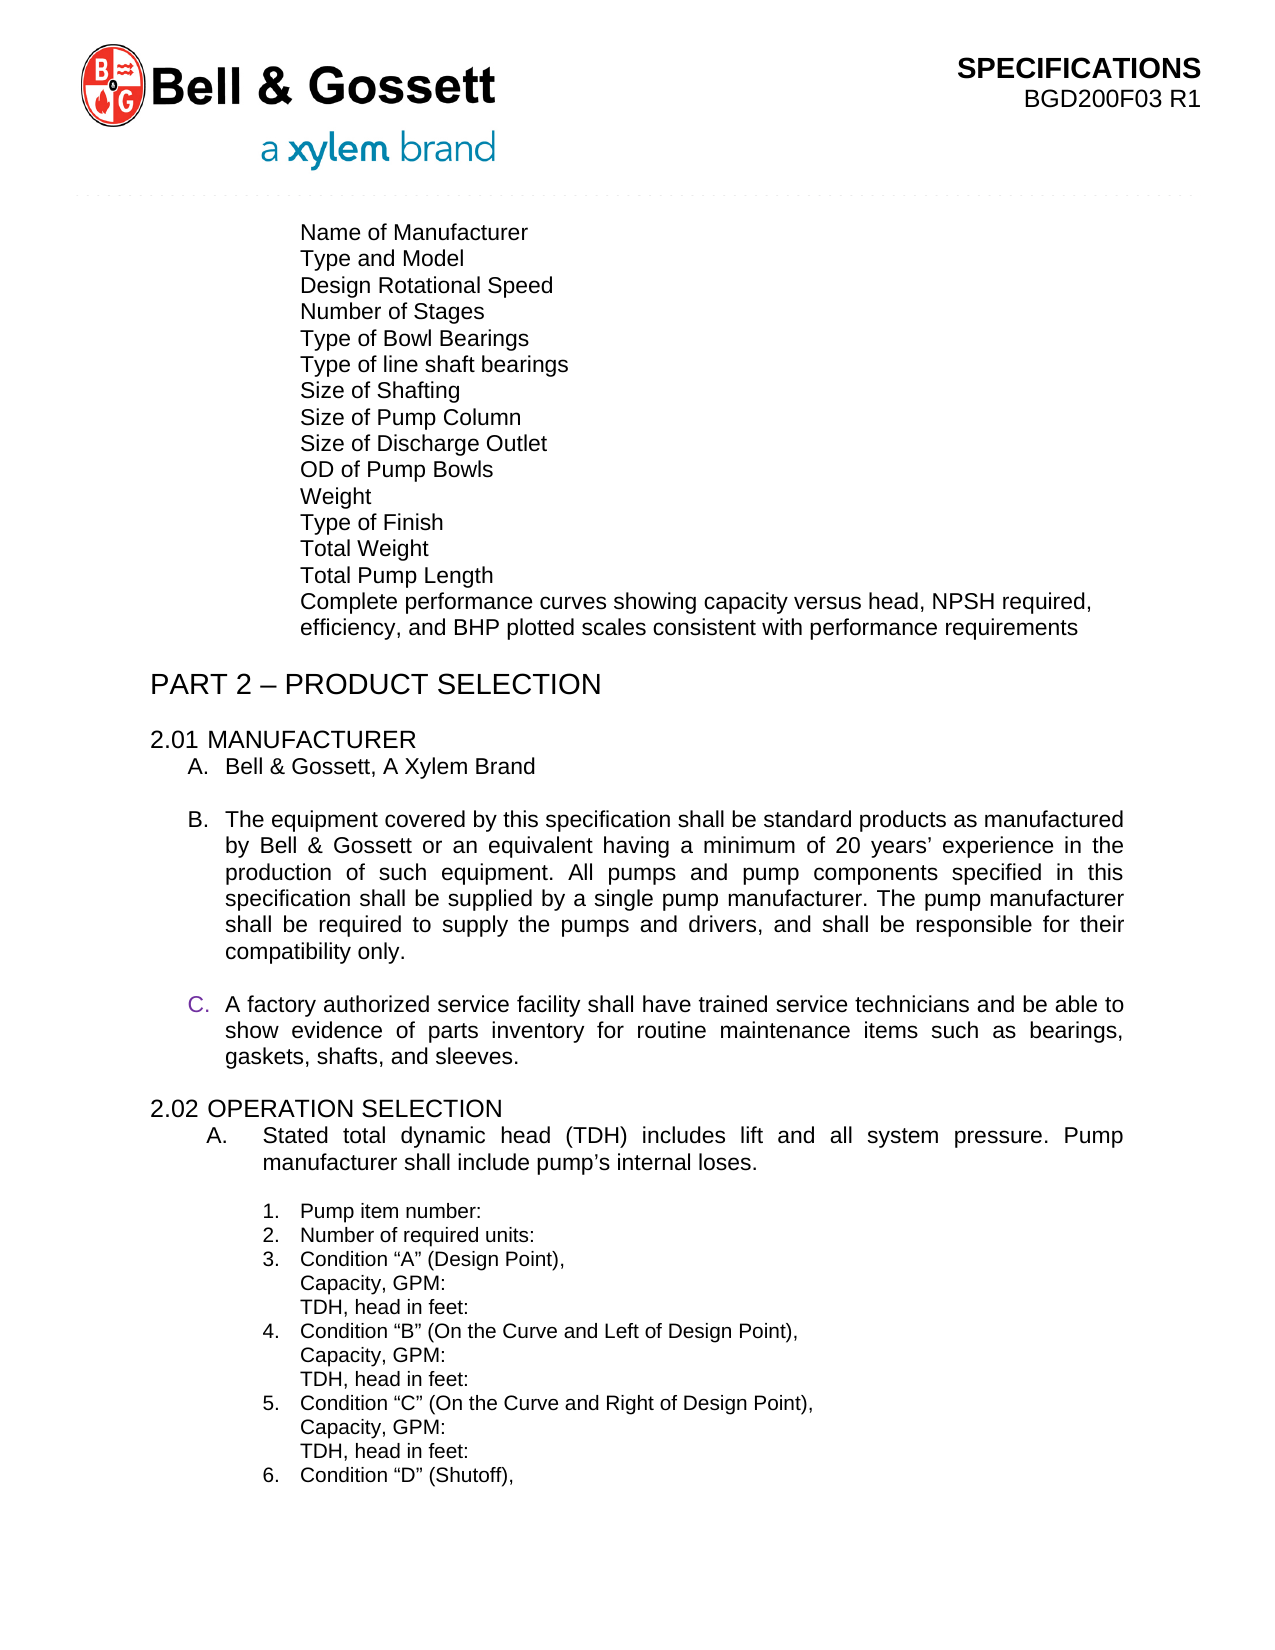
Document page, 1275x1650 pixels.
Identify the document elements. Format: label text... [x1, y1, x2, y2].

list A factory authorized service facility shall have trained service technicians and be able to show evidence of parts inventory for routine maintenance items such as bearings, gaskets, shafts, and sleeves. [187, 991, 1125, 1069]
text Name of Manufacturer [300, 219, 1125, 245]
text Weight [300, 483, 1125, 509]
list OPERATION SELECTION [150, 1093, 1125, 1122]
text Type and Model [300, 245, 1125, 272]
text Capacity, GPM: [300, 1271, 1125, 1295]
text Type of Finish [300, 509, 1125, 535]
text Complete performance curves showing capacity versus head, NPSH required, efficiency, and BHP plotted scales consistent with performance requirements [300, 588, 1125, 641]
list Condition “A” (Design Point), [262, 1247, 1125, 1271]
text Capacity, GPM: [300, 1414, 1125, 1438]
list MANUFACTURER [150, 724, 1125, 753]
text TDH, head in feet: [300, 1295, 1125, 1319]
text Size of Discharge Outlet [300, 430, 1125, 456]
text Design Rotational Speed [300, 272, 1125, 298]
text Size of Pump Column [300, 403, 1125, 430]
text PART 2 – PRODUCT SELECTION [150, 667, 1125, 701]
list Number of required units: [262, 1223, 1125, 1247]
list Condition “D” (Shutoff), [262, 1462, 1125, 1486]
list Bell & Gossett, A Xylem Brand [187, 753, 1125, 780]
text Type of line shaft bearings [300, 351, 1125, 377]
text Total Pump Length [300, 562, 1125, 588]
text TDH, head in feet: [300, 1438, 1125, 1462]
text Total Weight [300, 535, 1125, 562]
text Capacity, GPM: [300, 1343, 1125, 1367]
list Condition “B” (On the Curve and Left of Design Point), [262, 1319, 1125, 1343]
list Stated total dynamic head (TDH) includes lift and all system pressure. Pump manufacturer shall include pump’s internal loses. [206, 1122, 1125, 1175]
text Type of Bowl Bearings [300, 324, 1125, 351]
list The equipment covered by this specification shall be standard products as manufactured by Bell & Gossett or an equivalent having a minimum of 20 years’ experience in the production of such equipment. All pumps and pump components specified in this specification shall be supplied by a single pump manufacturer. The pump manufacturer shall be required to supply the pumps and drivers, and shall be responsible for their compatibility only. [187, 806, 1125, 964]
list TDH, head in feet: [300, 1367, 1125, 1391]
text OD of Pump Bowls [300, 456, 1125, 483]
picture [76, 39, 514, 173]
list Pump item number: [262, 1199, 1125, 1223]
text Size of Shafting [300, 377, 1125, 403]
text Number of Stages [300, 298, 1125, 324]
list Condition “C” (On the Curve and Right of Design Point), [262, 1391, 1125, 1414]
